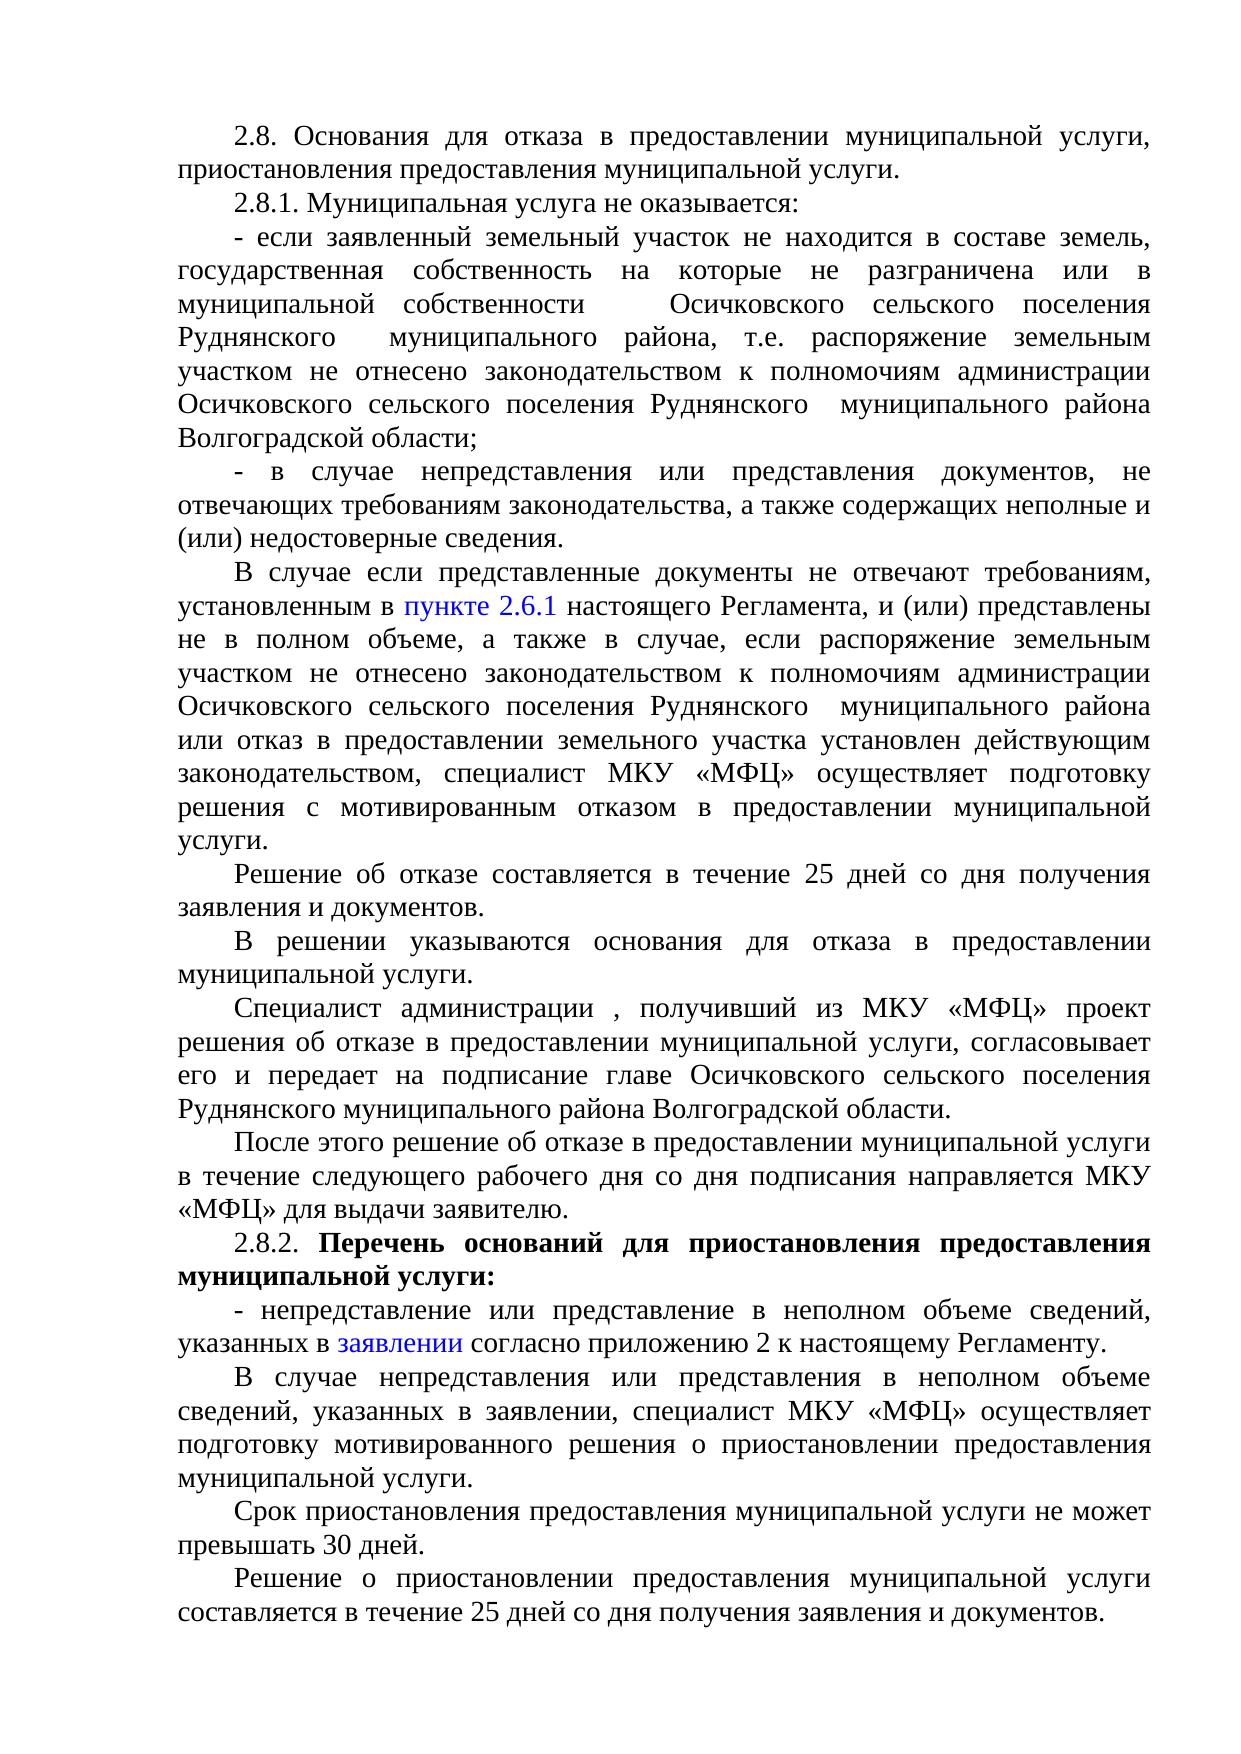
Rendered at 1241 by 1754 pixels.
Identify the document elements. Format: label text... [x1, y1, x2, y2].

text В случае если представленные документы не отвечают требованиям, установленным в пункте 2.6.1 настоящего Регламента, и (или) представлены не в полном объеме, а также в случае, если распоряжение земельным участком не отнесено законодательством к полномочиям администрации Осичковского сельского поселения Руднянского муниципального района или отказ в предоставлении земельного участка установлен действующим законодательством, специалист МКУ «МФЦ» осуществляет подготовку решения с мотивированным отказом в предоставлении муниципальной услуги. [177, 554, 1152, 856]
text 2.8. Основания для отказа в предоставлении муниципальной услуги, приостановления предоставления муниципальной услуги. [177, 118, 1152, 185]
text - если заявленный земельный участок не находится в составе земель, государственная собственность на которые не разграничена или в муниципальной собственности Осичковского сельского поселения Руднянского муниципального района, т.е. распоряжение земельным участком не отнесено законодательством к полномочиям администрации Осичковского сельского поселения Руднянского муниципального района Волгоградской области; [177, 219, 1152, 453]
text 2.8.1. Муниципальная услуга не оказывается: [177, 185, 1152, 219]
text - непредставление или представление в неполном объеме сведений, указанных в заявлении согласно приложению 2 к настоящему Регламенту. [177, 1292, 1152, 1359]
text Срок приостановления предоставления муниципальной услуги не может превышать 30 дней. [177, 1493, 1152, 1560]
text - в случае непредставления или представления документов, не отвечающих требованиям законодательства, а также содержащих неполные и (или) недостоверные сведения. [177, 453, 1152, 554]
text Решение об отказе составляется в течение 25 дней со дня получения заявления и документов. [177, 856, 1152, 923]
text В случае непредставления или представления в неполном объеме сведений, указанных в заявлении, специалист МКУ «МФЦ» осуществляет подготовку мотивированного решения о приостановлении предоставления муниципальной услуги. [177, 1359, 1152, 1493]
text Решение о приостановлении предоставления муниципальной услуги составляется в течение 25 дней со дня получения заявления и документов. [177, 1560, 1152, 1627]
text В решении указываются основания для отказа в предоставлении муниципальной услуги. [177, 923, 1152, 990]
text Специалист администрации , получивший из МКУ «МФЦ» проект решения об отказе в предоставлении муниципальной услуги, согласовывает его и передает на подписание главе Осичковского сельского поселения Руднянского муниципального района Волгоградской области. [177, 990, 1152, 1124]
text 2.8.2. Перечень оснований для приостановления предоставления муниципальной услуги: [177, 1225, 1152, 1292]
text После этого решение об отказе в предоставлении муниципальной услуги в течение следующего рабочего дня со дня подписания направляется МКУ «МФЦ» для выдачи заявителю. [177, 1124, 1152, 1225]
